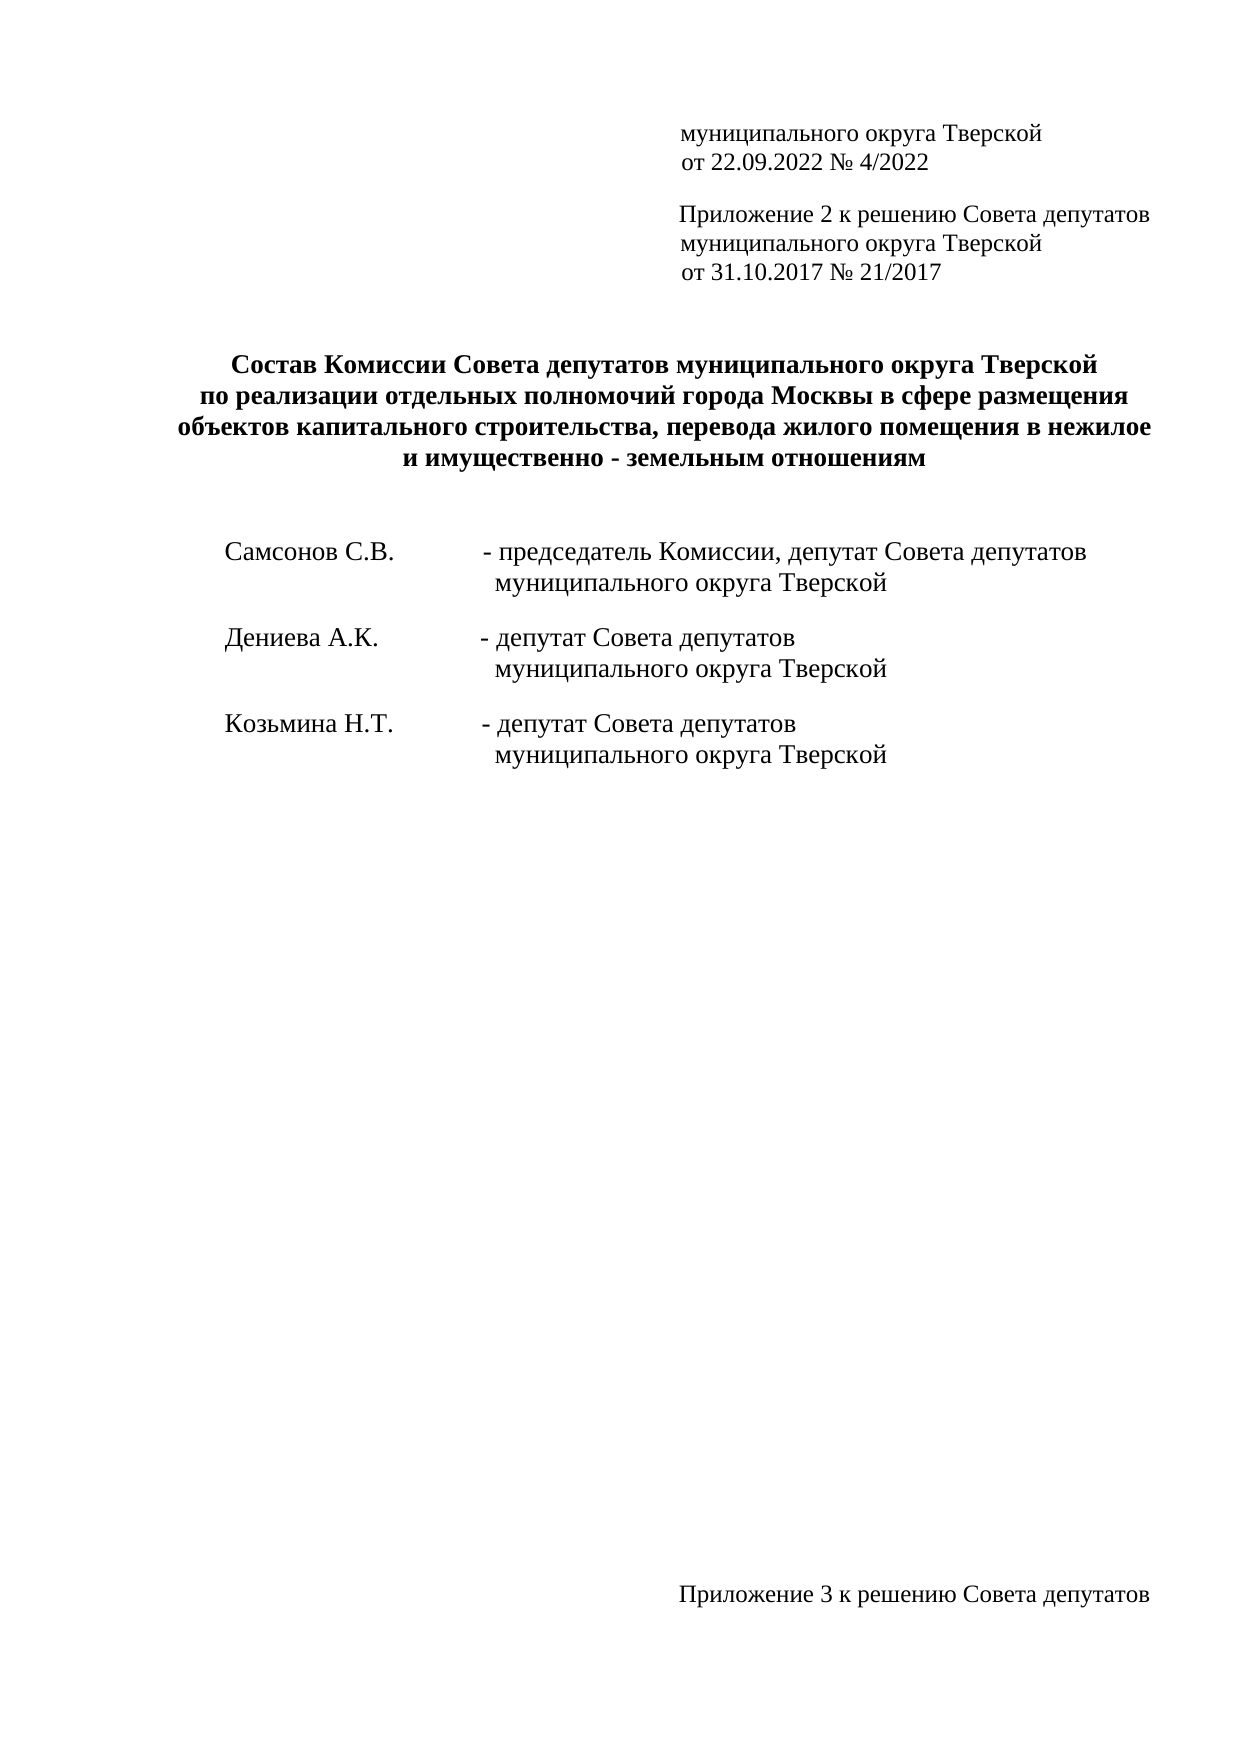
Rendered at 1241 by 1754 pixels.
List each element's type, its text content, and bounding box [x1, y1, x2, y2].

text муниципального округа Тверской [177, 118, 1152, 147]
text от 31.10.2017 № 21/2017 [177, 257, 1152, 286]
text Состав Комиссии Совета депутатов муниципального округа Тверской [177, 348, 1152, 379]
text Приложение 3 к решению Совета депутатов [177, 1579, 1152, 1608]
text муниципального округа Тверской [177, 566, 1152, 597]
text муниципального округа Тверской [177, 739, 1152, 770]
text муниципального округа Тверской [177, 228, 1152, 257]
text от 22.09.2022 № 4/2022 [177, 147, 1152, 176]
text Козьмина Н.Т. - депутат Совета депутатов [177, 707, 1152, 739]
text по реализации отдельных полномочий города Москвы в сфере размещения объектов капитального строительства, перевода жилого помещения в нежилое и имущественно - земельным отношениям [177, 379, 1152, 473]
text Самсонов С.В. - председатель Комиссии, депутат Совета депутатов [177, 535, 1152, 566]
text Дениева А.К. - депутат Совета депутатов [177, 621, 1152, 652]
text Приложение 2 к решению Совета депутатов [177, 199, 1152, 228]
text муниципального округа Тверской [177, 652, 1152, 683]
